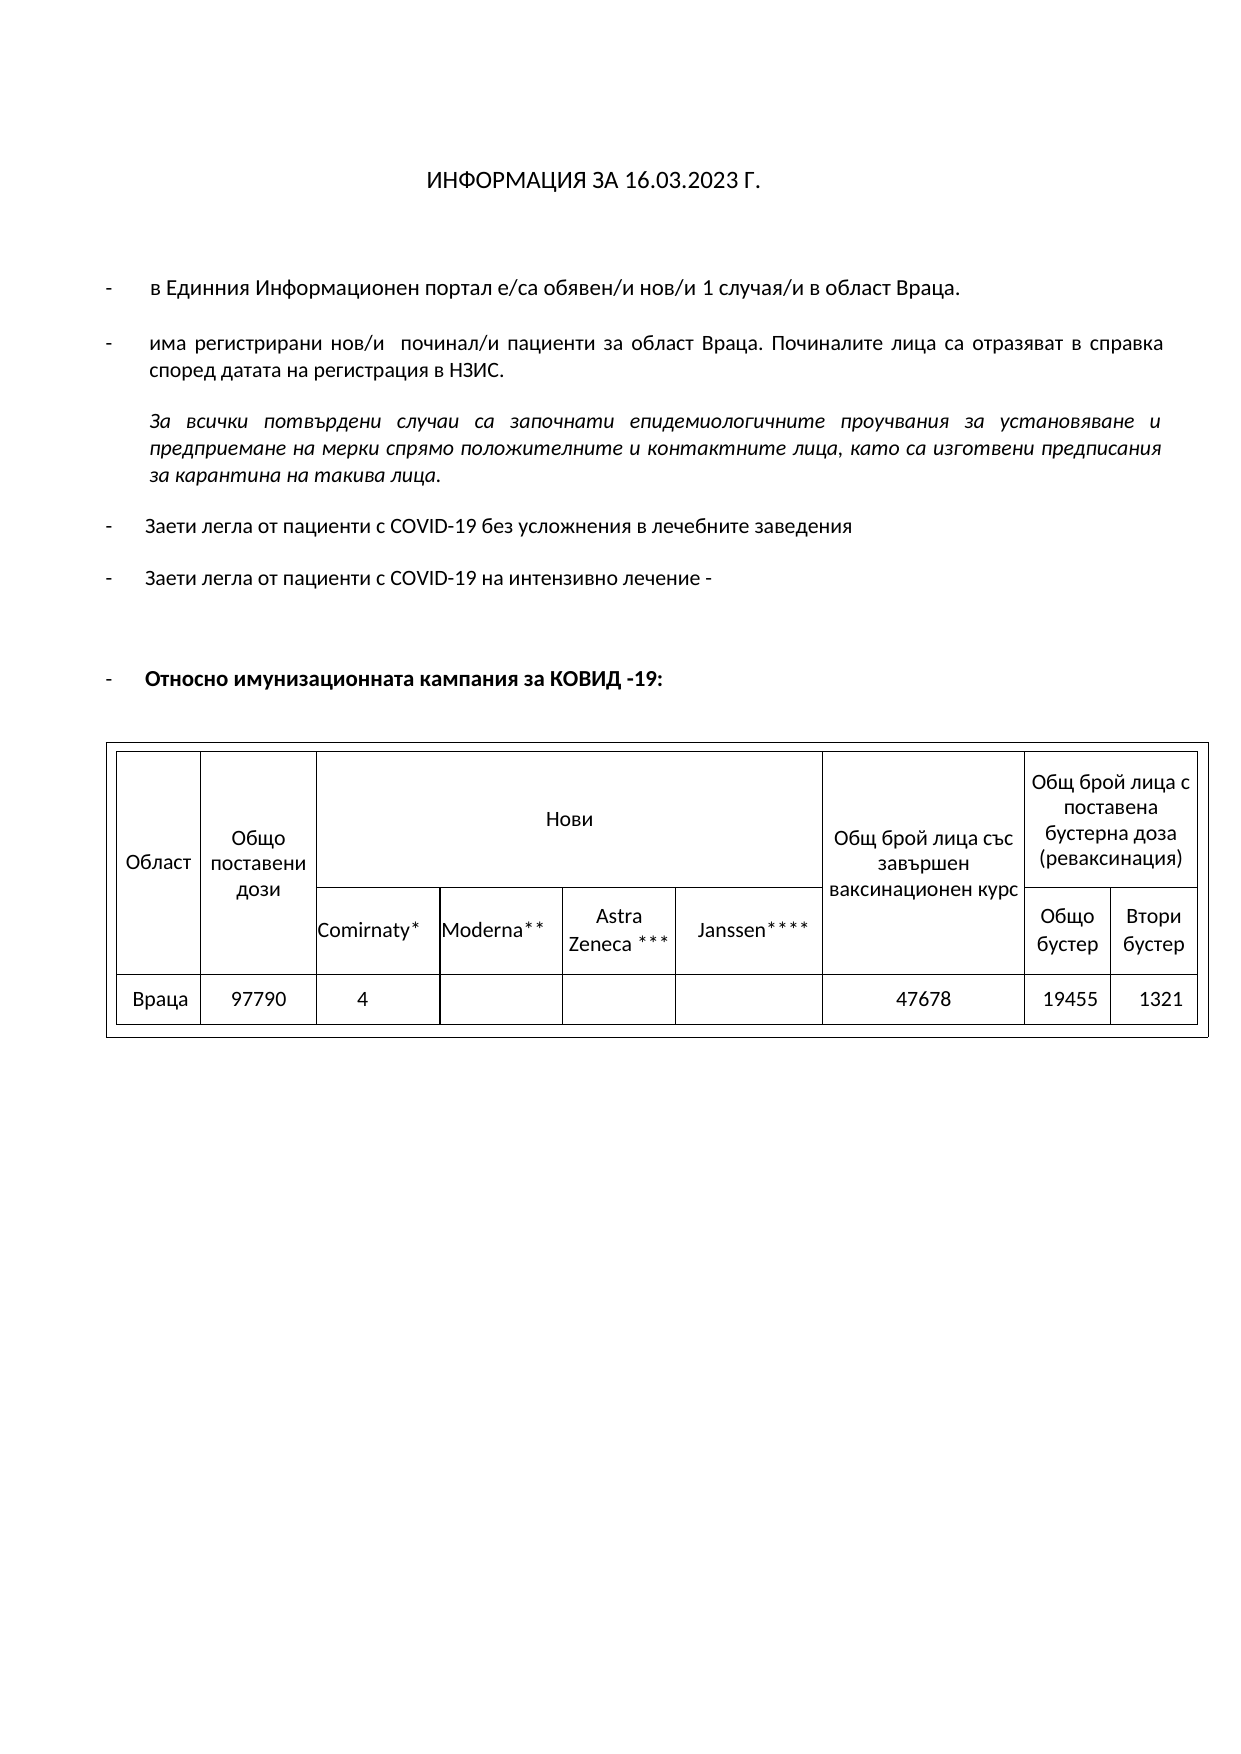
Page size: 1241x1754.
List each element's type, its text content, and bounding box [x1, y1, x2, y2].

text За всички потвърдени случаи са започнати епидемиологичните проучвания за установяване и предприемане на мерки спрямо положителните и контактните лица, като са изготвени предписания за карантина на такива лица. [149, 408, 1165, 488]
list Заети легла от пациенти с COVID-19 без усложнения в лечебните заведения [105, 513, 1208, 539]
table_header Област [117, 752, 200, 974]
list в Единния Информационен портал e/са обявен/и нов/и 1 случая/и в област Враца. [105, 273, 1208, 301]
table_cell 97790 [201, 975, 316, 1024]
table_header Общо поставени дози [201, 752, 316, 974]
table_cell 19455 [1025, 975, 1110, 1024]
table_cell Втори бустер [1111, 888, 1197, 974]
table_cell [676, 975, 822, 1024]
table_cell 47678 [823, 975, 1024, 1024]
table_cell Враца [117, 975, 200, 1024]
table_cell 4 [317, 975, 439, 1024]
table_header Общ брой лица с поставена бустерна доза (реваксинация) [1025, 752, 1197, 887]
table_cell Astra Zeneca *** [563, 888, 675, 974]
table_cell 1321 [1111, 975, 1197, 1024]
table_cell [441, 975, 562, 1024]
text ИНФОРМАЦИЯ ЗА 16.03.2023 Г. [189, 167, 1208, 194]
table_header Общ брой лица със завършен ваксинационен курс [823, 752, 1024, 974]
list Относно имунизационната кампания за КОВИД -19: [105, 668, 1208, 691]
list Заети легла от пациенти с COVID-19 на интензивно лечение - [105, 564, 1208, 591]
table_cell Moderna** [441, 888, 562, 974]
table_cell Janssen**** [676, 888, 822, 974]
table_cell Общо бустер [1025, 888, 1110, 974]
table_cell [563, 975, 675, 1024]
table_header Нови [317, 752, 822, 887]
list има регистрирани нов/и починал/и пациенти за област Враца. Починалите лица са отразяват в справка според датата на регистрация в НЗИС. [105, 329, 1165, 383]
table_cell Comirnaty* [317, 888, 439, 974]
